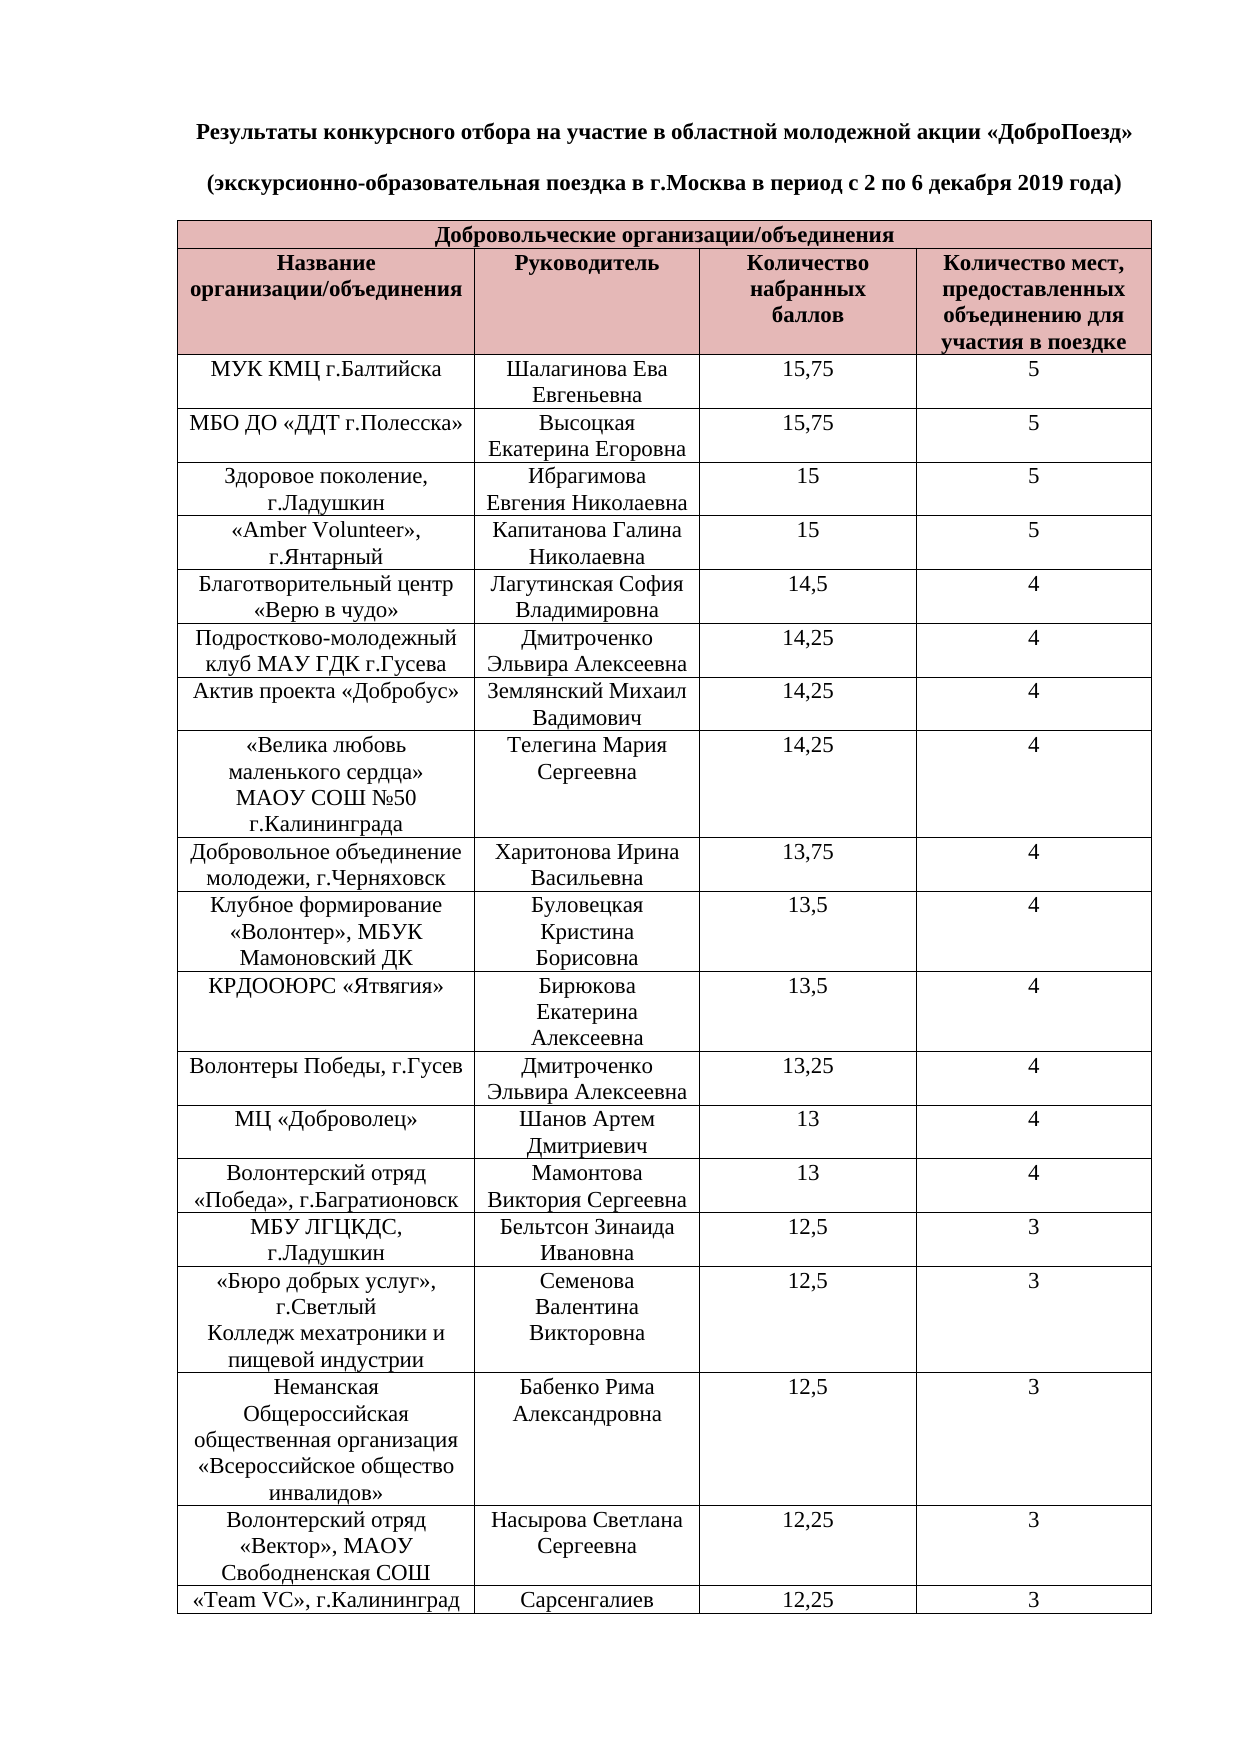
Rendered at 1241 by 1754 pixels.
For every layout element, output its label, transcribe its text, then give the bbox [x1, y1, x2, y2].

table_cell 14,5 [700, 570, 916, 623]
table_cell Дмитроченко Эльвира Алексеевна [475, 624, 699, 677]
table_cell 5 [917, 355, 1151, 408]
table_cell 4 [917, 1052, 1151, 1104]
table_cell 13 [700, 1106, 916, 1158]
table_cell Капитанова Галина Николаевна [475, 516, 699, 569]
table_cell 13 [700, 1159, 916, 1212]
table_cell КРДООЮРС «Ятвягия» [178, 972, 474, 1051]
table_cell Бирюкова Екатерина Алексеевна [475, 972, 699, 1051]
table_cell Буловецкая Кристина Борисовна [475, 892, 699, 971]
table_cell МБО ДО «ДДТ г.Полесска» [178, 409, 474, 462]
table_cell Телегина Мария Сергеевна [475, 731, 699, 837]
table_cell 4 [917, 678, 1151, 730]
table_cell 13,5 [700, 972, 916, 1051]
table_cell 12,25 [700, 1506, 916, 1585]
table_cell Лагутинская София Владимировна [475, 570, 699, 623]
table_cell 4 [917, 838, 1151, 891]
table_cell Землянский Михаил Вадимович [475, 678, 699, 730]
table_cell 14,25 [700, 731, 916, 837]
table_cell Насырова Светлана Сергеевна [475, 1506, 699, 1585]
table_cell МУК КМЦ г.Балтийска [178, 355, 474, 408]
table_cell 4 [917, 972, 1151, 1051]
table_cell Название организации/объединения [178, 249, 474, 354]
table_cell Шанов Артем Дмитриевич [475, 1106, 699, 1158]
table_cell «Бюро добрых услуг», г.Светлый Колледж мехатроники и пищевой индустрии [178, 1267, 474, 1372]
table_cell 13,25 [700, 1052, 916, 1104]
table_cell 3 [917, 1213, 1151, 1266]
table_cell Мамонтова Виктория Сергеевна [475, 1159, 699, 1212]
table_cell Актив проекта «Добробус» [178, 678, 474, 730]
table_cell Бельтсон Зинаида Ивановна [475, 1213, 699, 1266]
table_cell Волонтерский отряд «Победа», г.Багратионовск [178, 1159, 474, 1212]
table_cell 12,25 [700, 1586, 916, 1612]
table_cell 4 [917, 892, 1151, 971]
table_cell 13,75 [700, 838, 916, 891]
table_cell 15 [700, 516, 916, 569]
table_cell Количество набранных баллов [700, 249, 916, 354]
table_cell 4 [917, 570, 1151, 623]
table_cell 15,75 [700, 355, 916, 408]
table_cell 3 [917, 1586, 1151, 1612]
table_cell Добровольное объединение молодежи, г.Черняховск [178, 838, 474, 891]
table_cell Сарсенгалиев Дамир [475, 1586, 699, 1612]
table_cell Семенова Валентина Викторовна [475, 1267, 699, 1372]
table_cell Ибрагимова Евгения Николаевна [475, 463, 699, 515]
table_cell Волонтерский отряд «Вектор», МАОУ Свободненская СОШ [178, 1506, 474, 1585]
table_cell 4 [917, 624, 1151, 677]
table_cell Дмитроченко Эльвира Алексеевна [475, 1052, 699, 1104]
table_cell Руководитель [475, 249, 699, 354]
table_cell Неманская Общероссийская общественная организация «Всероссийское общество инвалидов» [178, 1373, 474, 1505]
table_cell Харитонова Ирина Васильевна [475, 838, 699, 891]
table_cell Подростково-молодежный клуб МАУ ГДК г.Гусева [178, 624, 474, 677]
table_cell 4 [917, 731, 1151, 837]
table_cell 5 [917, 463, 1151, 515]
table_cell МЦ «Доброволец» [178, 1106, 474, 1158]
text Результаты конкурсного отбора на участие в областной молодежной акции «ДоброПоезд» [177, 118, 1152, 144]
table_cell 15 [700, 463, 916, 515]
table_cell Бабенко Рима Александровна [475, 1373, 699, 1505]
table_cell Высоцкая Екатерина Егоровна [475, 409, 699, 462]
table_cell 15,75 [700, 409, 916, 462]
table_header Добровольческие организации/объединения [178, 221, 1151, 248]
text (экскурсионно-образовательная поездка в г.Москва в период с 2 по 6 декабря 2019 года) [177, 169, 1152, 196]
table_cell 14,25 [700, 678, 916, 730]
table_cell 3 [917, 1373, 1151, 1505]
table_cell 12,5 [700, 1373, 916, 1505]
table_cell 3 [917, 1506, 1151, 1585]
table_cell 13,5 [700, 892, 916, 971]
table_cell Клубное формирование «Волонтер», МБУК Мамоновский ДК [178, 892, 474, 971]
table_cell МБУ ЛГЦКДС, г.Ладушкин [178, 1213, 474, 1266]
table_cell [178, 1586, 474, 1612]
table_cell Благотворительный центр «Верю в чудо» [178, 570, 474, 623]
table_cell «Велика любовь маленького сердца» МАОУ СОШ №50 г.Калининграда [178, 731, 474, 837]
table_cell Здоровое поколение, г.Ладушкин [178, 463, 474, 515]
table_cell «Amber Volunteer», г.Янтарный [178, 516, 474, 569]
table_cell Волонтеры Победы, г.Гусев [178, 1052, 474, 1104]
table_cell 14,25 [700, 624, 916, 677]
table_cell 5 [917, 409, 1151, 462]
table_cell 3 [917, 1267, 1151, 1372]
table_cell 12,5 [700, 1213, 916, 1266]
table_cell 4 [917, 1106, 1151, 1158]
table_cell Шалагинова Ева Евгеньевна [475, 355, 699, 408]
table_cell Количество мест, предоставленных объединению для участия в поездке [917, 249, 1151, 354]
table_cell 5 [917, 516, 1151, 569]
table_cell 12,5 [700, 1267, 916, 1372]
table_cell 4 [917, 1159, 1151, 1212]
